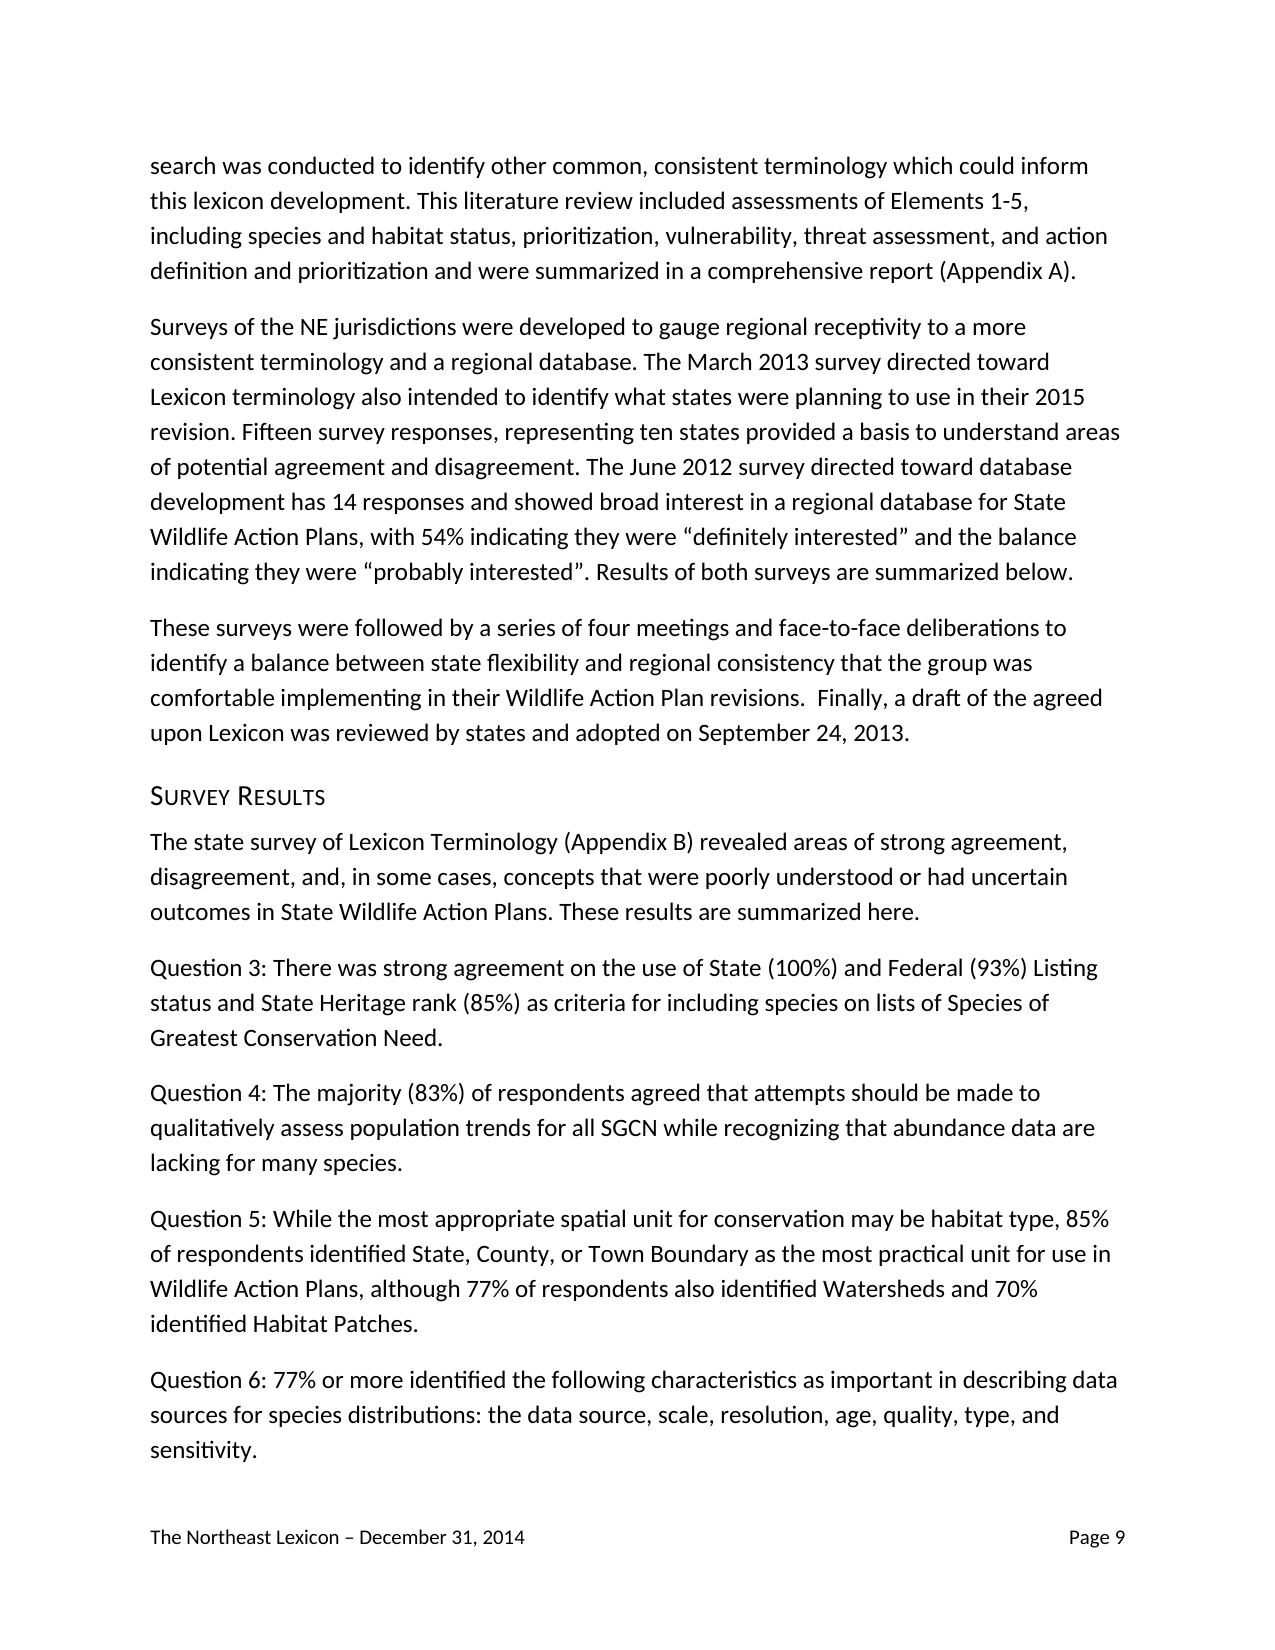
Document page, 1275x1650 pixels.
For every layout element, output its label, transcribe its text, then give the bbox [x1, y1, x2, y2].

text The state survey of Lexicon Terminology (Appendix B) revealed areas of strong agreement, disagreement, and, in some cases, concepts that were poorly understood or had uncertain outcomes in State Wildlife Action Plans. These results are summarized here. [150, 826, 1125, 926]
text Question 5: While the most appropriate spatial unit for conservation may be habitat type, 85% of respondents identified State, County, or Town Boundary as the most practical unit for use in Wildlife Action Plans, although 77% of respondents also identified Watersheds and 70% identified Habitat Patches. [150, 1203, 1125, 1339]
text These surveys were followed by a series of four meetings and face-to-face deliberations to identify a balance between state flexibility and regional consistency that the group was comfortable implementing in their Wildlife Action Plan revisions. Finally, a draft of the agreed upon Lexicon was reviewed by states and adopted on September 24, 2013. [150, 612, 1125, 747]
subtitle Survey Results [150, 777, 1125, 812]
text Question 3: There was strong agreement on the use of State (100%) and Federal (93%) Listing status and State Heritage rank (85%) as criteria for including species on lists of Species of Greatest Conservation Need. [150, 952, 1125, 1052]
text Question 4: The majority (83%) of respondents agreed that attempts should be made to qualitatively assess population trends for all SGCN while recognizing that abundance data are lacking for many species. [150, 1078, 1125, 1178]
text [150, 150, 1125, 286]
text Question 6: 77% or more identified the following characteristics as important in describing data sources for species distributions: the data source, scale, resolution, age, quality, type, and sensitivity. [150, 1364, 1125, 1465]
text Surveys of the NE jurisdictions were developed to gauge regional receptivity to a more consistent terminology and a regional database. The March 2013 survey directed toward Lexicon terminology also intended to identify what states were planning to use in their 2015 revision. Fifteen survey responses, representing ten states provided a basis to understand areas of potential agreement and disagreement. The June 2012 survey directed toward database development has 14 responses and showed broad interest in a regional database for State Wildlife Action Plans, with 54% indicating they were “definitely interested” and the balance indicating they were “probably interested”. Results of both surveys are summarized below. [150, 311, 1125, 586]
